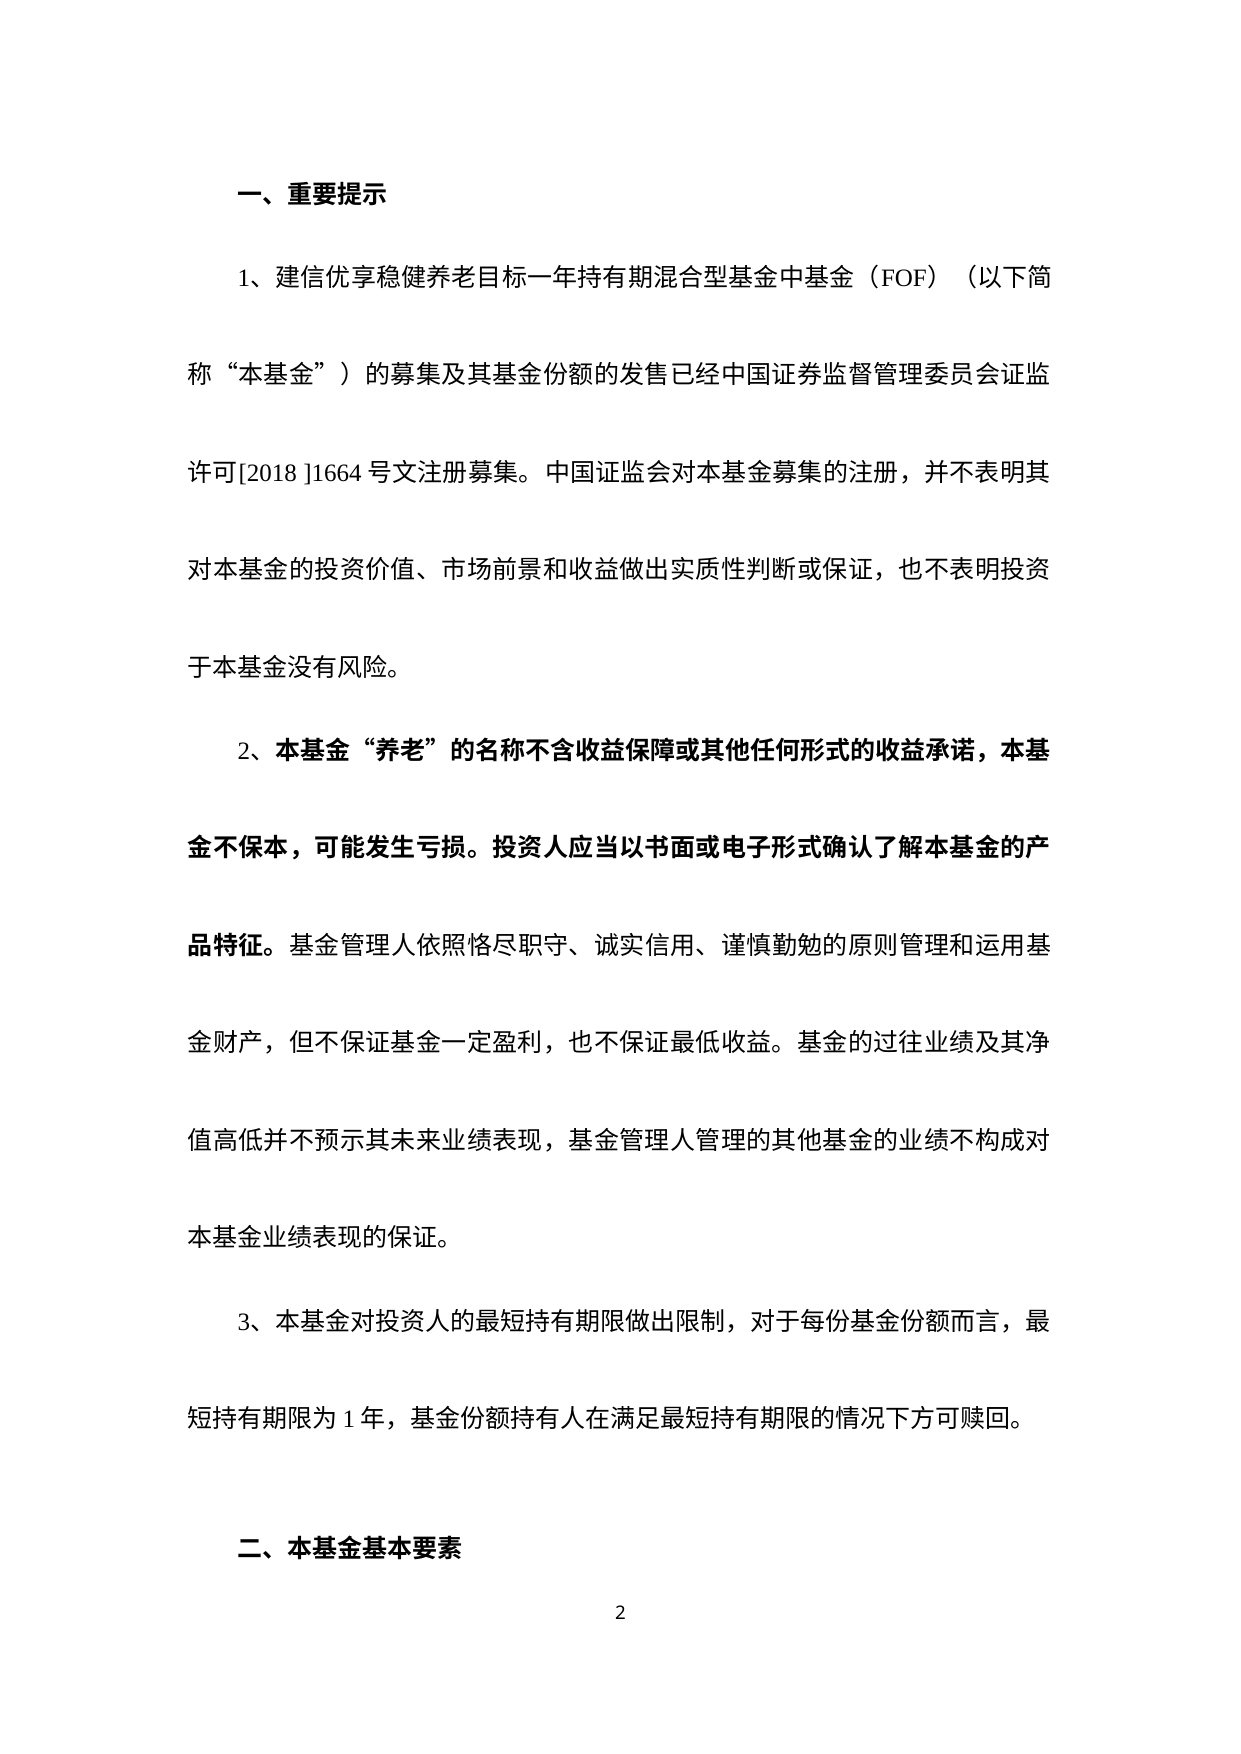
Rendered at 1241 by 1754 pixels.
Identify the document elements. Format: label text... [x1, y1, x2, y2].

text 3、本基金对投资人的最短持有期限做出限制，对于每份基金份额而言，最短持有期限为1年，基金份额持有人在满足最短持有期限的情况下方可赎回。 [187, 1287, 1053, 1449]
text 1、建信优享稳健养老目标一年持有期混合型基金中基金（FOF）（以下简称“本基金”）的募集及其基金份额的发售已经中国证券监督管理委员会证监许可[2018 ]1664号文注册募集。中国证监会对本基金募集的注册，并不表明其对本基金的投资价值、市场前景和收益做出实质性判断或保证，也不表明投资于本基金没有风险。 [187, 243, 1053, 698]
text 二、本基金基本要素 [187, 1514, 1053, 1579]
text 一、重要提示 [187, 160, 1053, 225]
text 2、本基金“养老”的名称不含收益保障或其他任何形式的收益承诺，本基金不保本，可能发生亏损。投资人应当以书面或电子形式确认了解本基金的产品特征。基金管理人依照恪尽职守、诚实信用、谨慎勤勉的原则管理和运用基金财产，但不保证基金一定盈利，也不保证最低收益。基金的过往业绩及其净值高低并不预示其未来业绩表现，基金管理人管理的其他基金的业绩不构成对本基金业绩表现的保证。 [187, 716, 1053, 1268]
